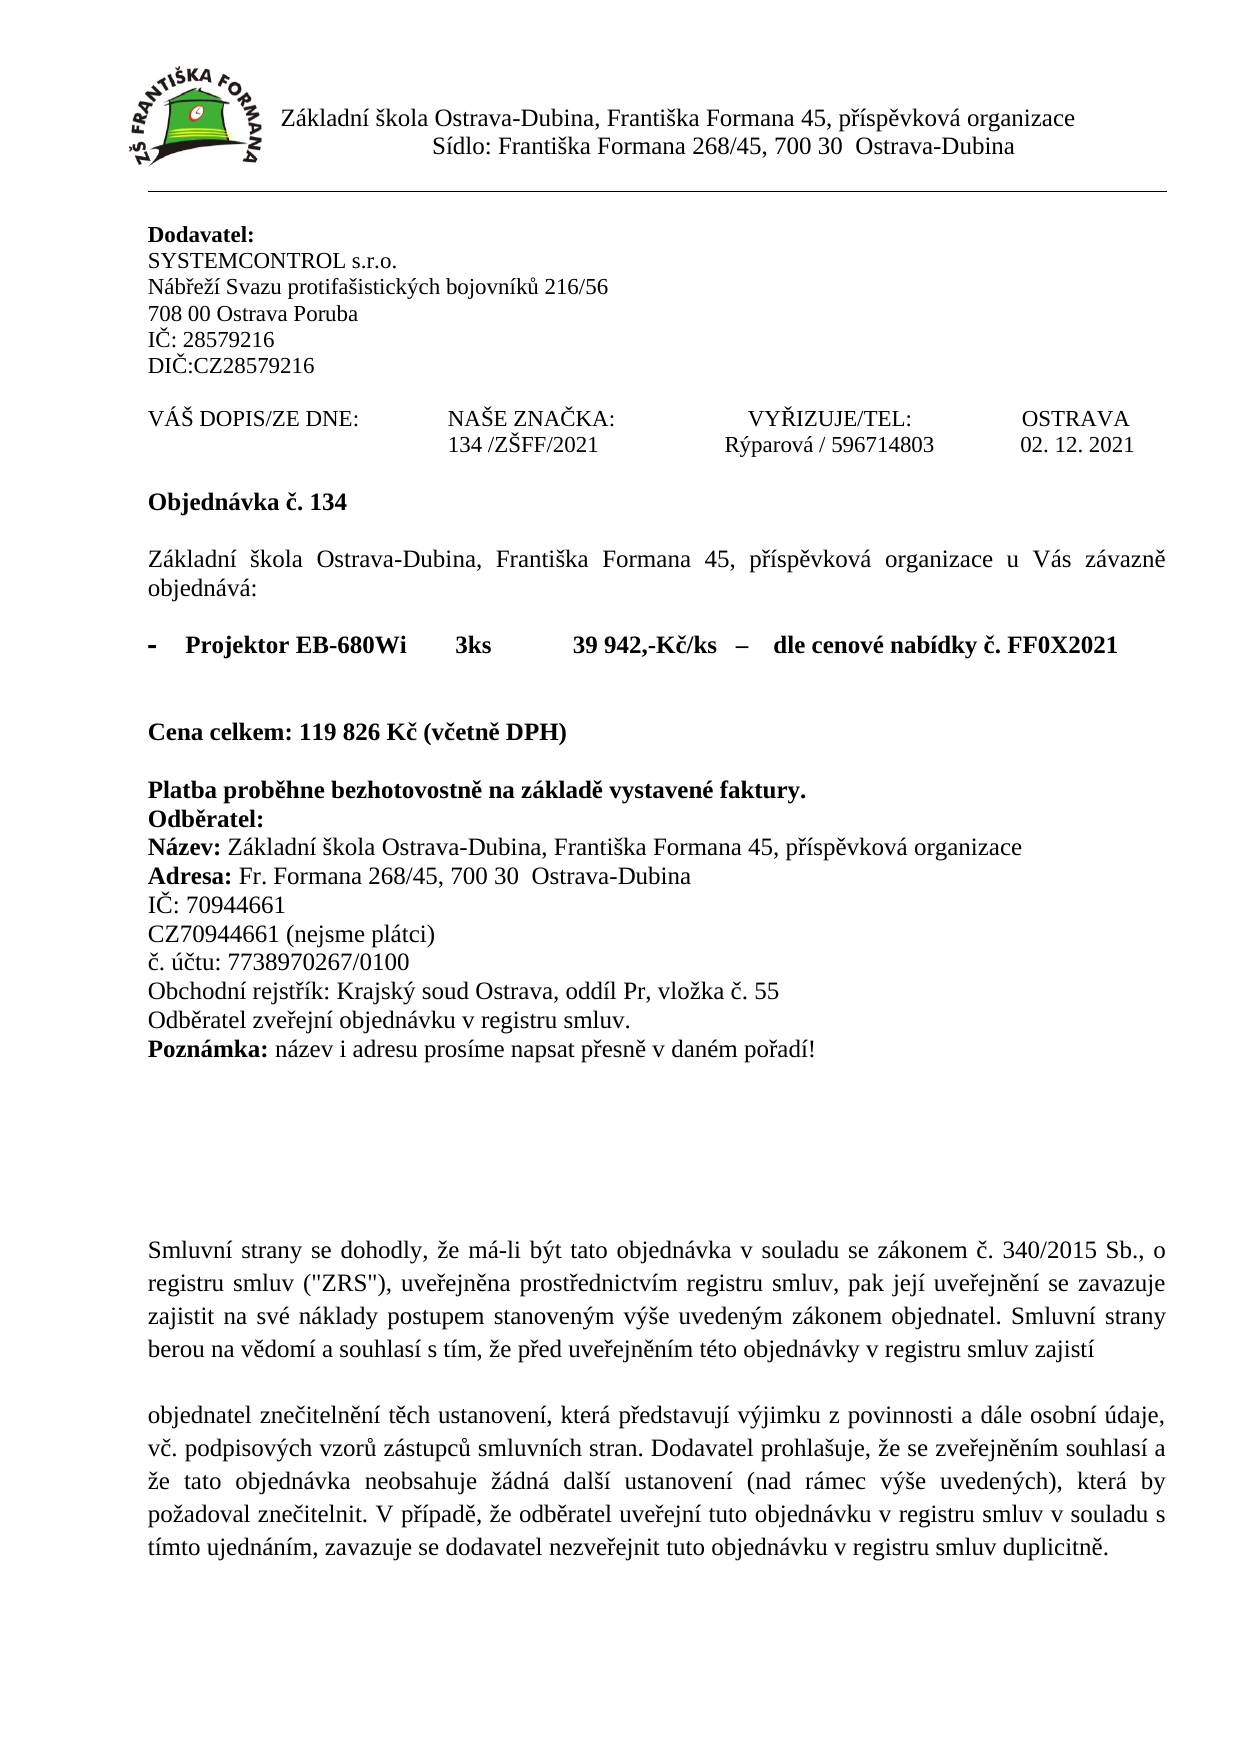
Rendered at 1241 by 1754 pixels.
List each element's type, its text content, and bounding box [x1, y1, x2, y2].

text č. účtu: 7738970267/0100 [148, 947, 1167, 976]
text VÁŠ DOPIS/ZE DNE: NAŠE ZNAČKA: VYŘIZUJE/TEL: OSTRAVA [148, 405, 1167, 432]
text Obchodní rejstřík: Krajský soud Ostrava, oddíl Pr, vložka č. 55 [148, 976, 1167, 1005]
text 708 00 Ostrava Poruba [148, 300, 1167, 326]
text Nábřeží Svazu protifašistických bojovníků 216/56 [148, 273, 1167, 300]
text SYSTEMCONTROL s.r.o. [148, 247, 1167, 273]
text IČ: 70944661 [148, 890, 1167, 919]
text Sídlo: Františka Formana 268/45, 700 30 Ostrava-Dubina [262, 131, 1167, 160]
text objednatel znečitelnění těch ustanovení, která představují výjimku z povinnosti a dále osobní údaje, vč. podpisových vzorů zástupců smluvních stran. Dodavatel prohlašuje, že se zveřejněním souhlasí a že tato objednávka neobsahuje žádná další ustanovení (nad rámec výše uvedených), která by požadoval znečitelnit. V případě, že odběratel uveřejní tuto objednávku v registru smluv v souladu s tímto ujednáním, zavazuje se dodavatel nezveřejnit tuto objednávku v registru smluv duplicitně. [148, 1400, 1167, 1561]
text Adresa: Fr. Formana 268/45, 700 30 Ostrava-Dubina [148, 861, 1167, 890]
text Odběratel zveřejní objednávku v registru smluv. [148, 1005, 1167, 1034]
text Dodavatel: [148, 221, 1167, 247]
text CZ70944661 (nejsme plátci) [148, 919, 1167, 947]
text Základní škola Ostrava-Dubina, Františka Formana 45, příspěvková organizace u Vás závazně objednává: [148, 544, 1167, 602]
text Základní škola Ostrava-Dubina, Františka Formana 45, příspěvková organizace [262, 103, 1167, 131]
text Smluvní strany se dohodly, že má-li být tato objednávka v souladu se zákonem č. 340/2015 Sb., o registru smluv ("ZRS"), uveřejněna prostřednictvím registru smluv, pak její uveřejnění se zavazuje zajistit na své náklady postupem stanoveným výše uvedeným zákonem objednatel. Smluvní strany berou na vědomí a souhlasí s tím, že před uveřejněním této objednávky v registru smluv zajistí [148, 1235, 1167, 1363]
text Poznámka: název i adresu prosíme napsat přesně v daném pořadí! [148, 1034, 1167, 1062]
text 134 /ZŠFF/2021 Rýparová / 596714803 02. 12. 2021 [148, 432, 1167, 458]
text IČ: 28579216 [148, 326, 1167, 352]
picture [128, 66, 262, 167]
list Projektor EB-680Wi 3ks 39 942,-Kč/ks – dle cenové nabídky č. FF0X2021 [148, 630, 1167, 659]
text Odběratel: [148, 804, 1167, 832]
text Cena celkem: 119 826 Kč (včetně DPH) [148, 717, 1167, 746]
text Platba proběhne bezhotovostně na základě vystavené faktury. [148, 775, 1167, 804]
text Objednávka č. 134 [148, 487, 1167, 515]
text Název: Základní škola Ostrava-Dubina, Františka Formana 45, příspěvková organizace [148, 832, 1167, 861]
text DIČ:CZ28579216 [148, 352, 1167, 379]
